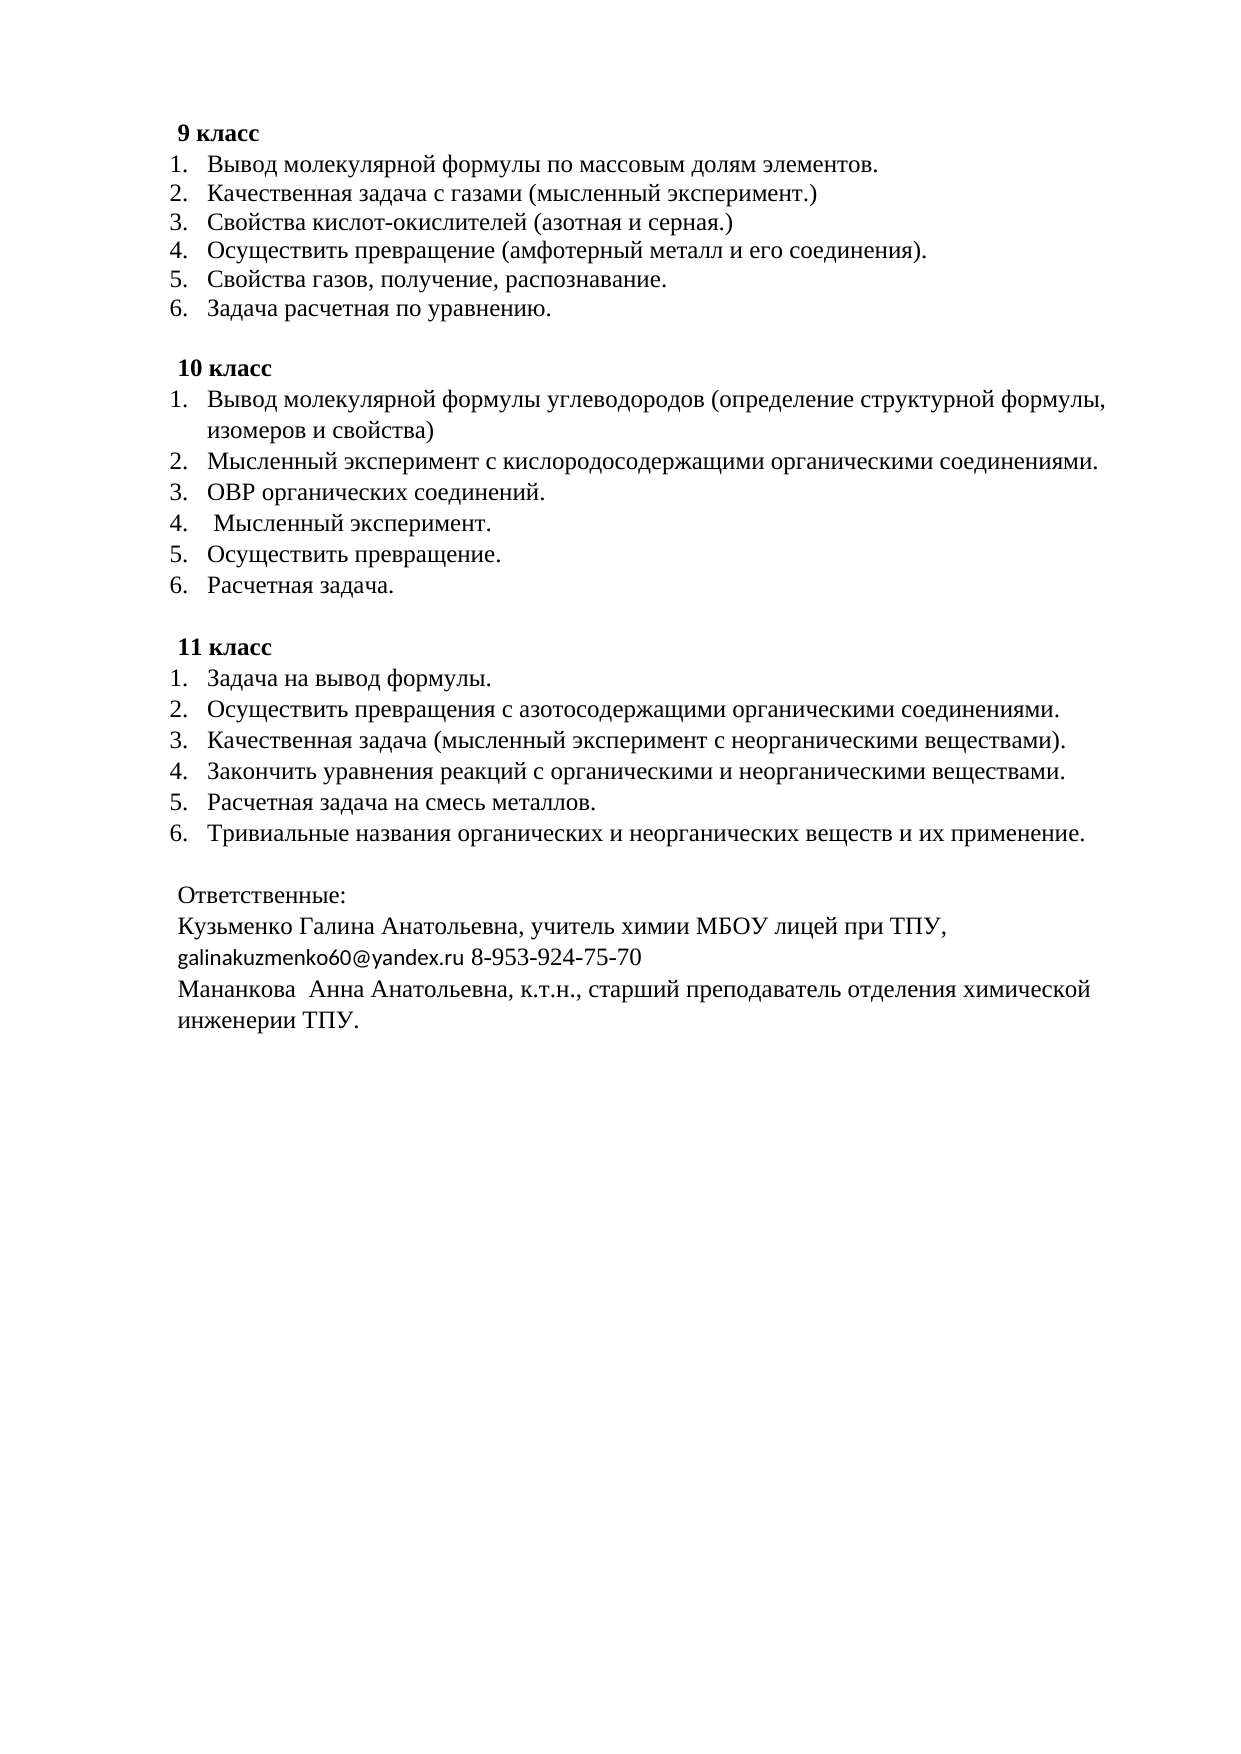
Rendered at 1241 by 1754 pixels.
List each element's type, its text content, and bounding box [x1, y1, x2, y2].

list Мананкова Анна Анатольевна, к.т.н., старший преподаватель отделения химической инженерии ТПУ. [177, 974, 1152, 1034]
list Вывод молекулярной формулы по массовым долям элементов. [169, 149, 1152, 178]
list Расчетная задача. [169, 570, 1152, 599]
list Кузьменко Галина Анатольевна, учитель химии МБОУ лицей при ТПУ, galinakuzmenko60@yandex.ru 8-953-924-75-70 [177, 911, 1152, 972]
list Закончить уравнения реакций с органическими и неорганическими веществами. [169, 756, 1152, 785]
list Свойства кислот-окислителей (азотная и серная.) [169, 207, 1152, 235]
list Мысленный эксперимент. [169, 508, 1152, 537]
list Осуществить превращения с азотосодержащими органическими соединениями. [169, 694, 1152, 723]
list Мысленный эксперимент с кислородосодержащими органическими соединениями. [169, 446, 1152, 474]
list Расчетная задача на смесь металлов. [169, 787, 1152, 816]
list Осуществить превращение (амфотерный металл и его соединения). [169, 235, 1152, 264]
list Задача на вывод формулы. [169, 663, 1152, 692]
text 10 класс [177, 353, 1152, 381]
list Качественная задача с газами (мысленный эксперимент.) [169, 178, 1152, 207]
list Ответственные: [177, 880, 1152, 909]
list Свойства газов, получение, распознавание. [169, 264, 1152, 293]
list Вывод молекулярной формулы углеводородов (определение структурной формулы, изомеров и свойства) [169, 384, 1152, 443]
list ОВР органических соединений. [169, 477, 1152, 506]
list Осуществить превращение. [169, 539, 1152, 568]
text 9 класс [177, 118, 1152, 147]
text 11 класс [177, 632, 1152, 661]
list Качественная задача (мысленный эксперимент с неорганическими веществами). [169, 725, 1152, 754]
list Задача расчетная по уравнению. [169, 293, 1152, 322]
list Тривиальные названия органических и неорганических веществ и их применение. [169, 818, 1152, 847]
